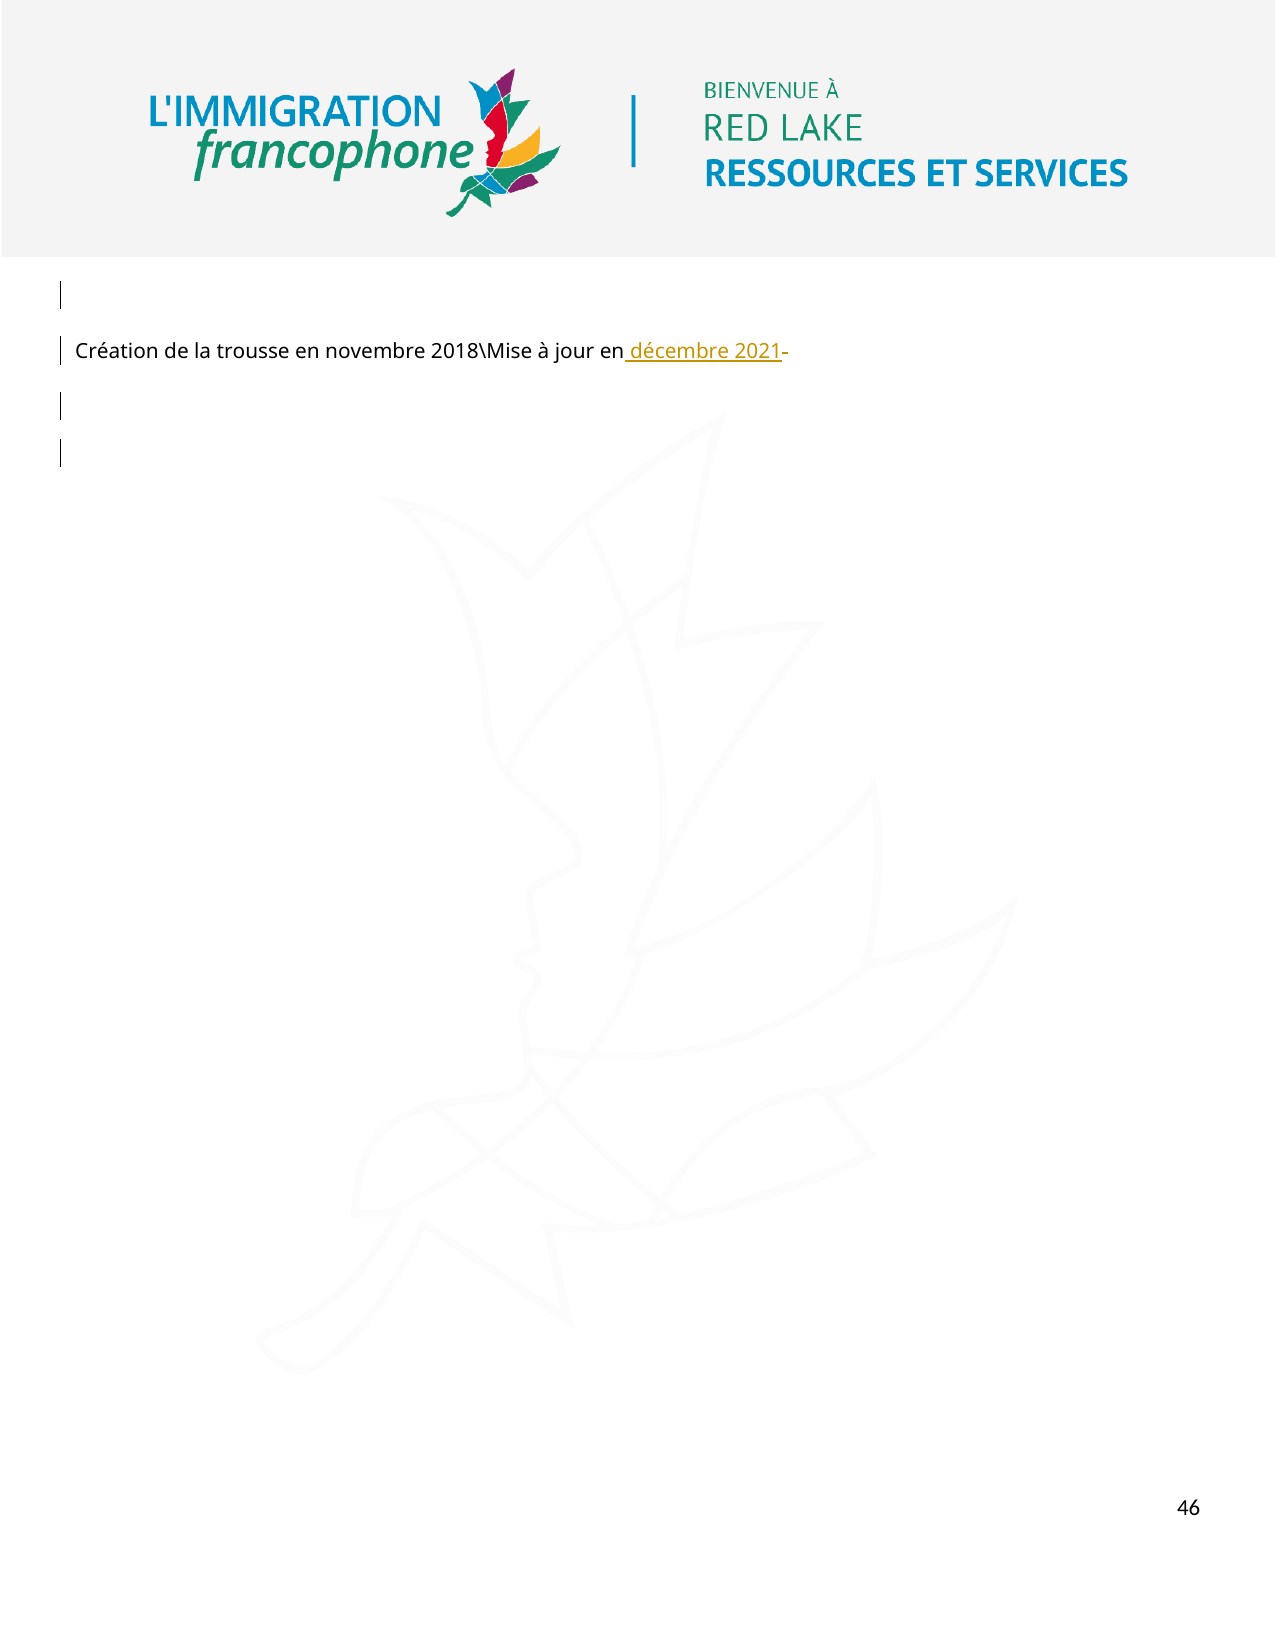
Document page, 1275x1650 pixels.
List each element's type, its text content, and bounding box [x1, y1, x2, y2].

text Création de la trousse en novembre 2018\Mise à jour en [75, 336, 1200, 364]
picture [0, 0, 1275, 257]
